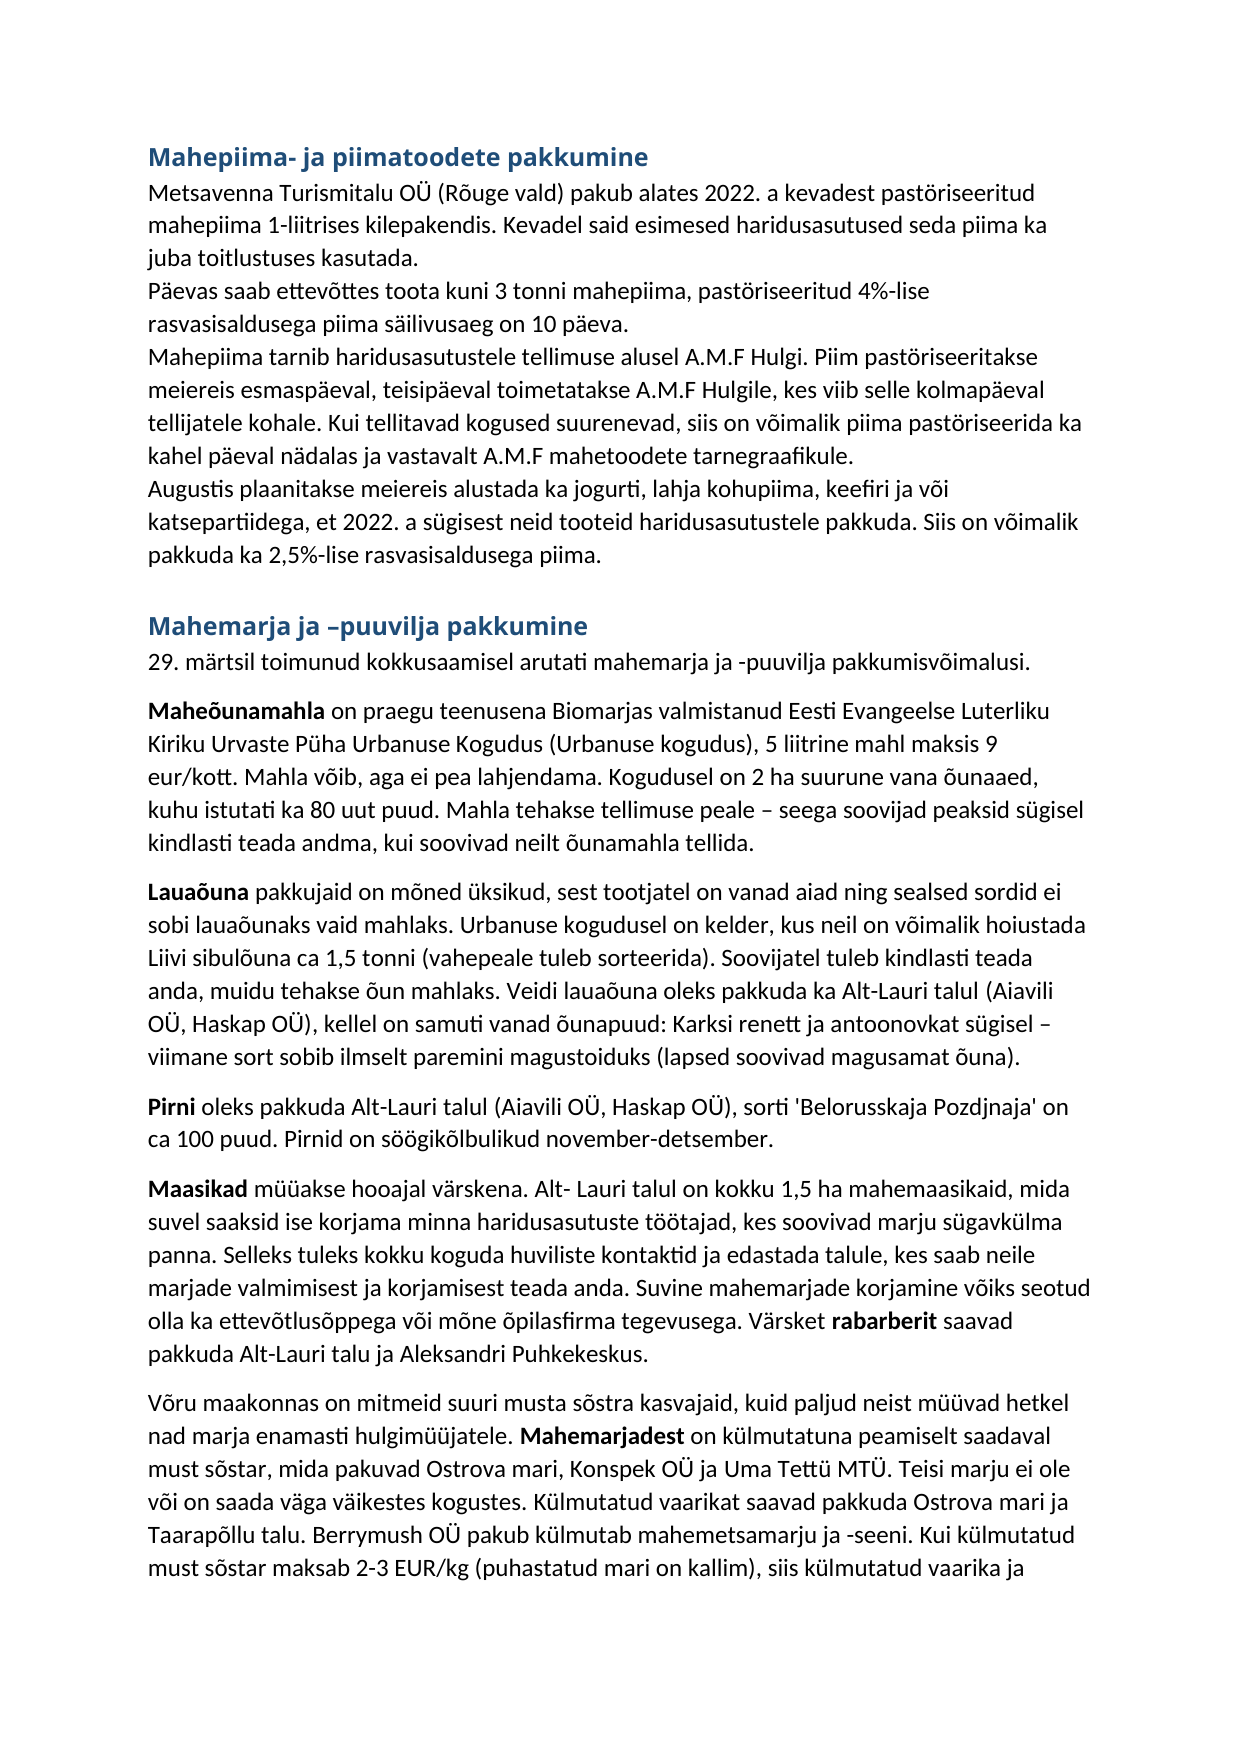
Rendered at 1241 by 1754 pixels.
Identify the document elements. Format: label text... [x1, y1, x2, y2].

text Pirni oleks pakkuda Alt-Lauri talul (Aiavili OÜ, Haskap OÜ), sorti 'Belorusskaja Pozdjnaja' on ca 100 puud. Pirnid on söögikõlbulikud november-detsember. [148, 1091, 1092, 1154]
text Augustis plaanitakse meiereis alustada ka jogurti, lahja kohupiima, keefiri ja või katsepartiidega, et 2022. a sügisest neid tooteid haridusasutustele pakkuda. Siis on võimalik pakkuda ka 2,5%-lise rasvasisaldusega piima. [148, 473, 1092, 569]
text Lauaõuna pakkujaid on mõned üksikud, sest tootjatel on vanad aiad ning sealsed sordid ei sobi lauaõunaks vaid mahlaks. Urbanuse kogudusel on kelder, kus neil on võimalik hoiustada Liivi sibulõuna ca 1,5 tonni (vahepeale tuleb sorteerida). Soovijatel tuleb kindlasti teada anda, muidu tehakse õun mahlaks. Veidi lauaõuna oleks pakkuda ka Alt-Lauri talul (Aiavili OÜ, Haskap OÜ), kellel on samuti vanad õunapuud: Karksi renett ja antoonovkat sügisel – viimane sort sobib ilmselt paremini magustoiduks (lapsed soovivad magusamat õuna). [148, 876, 1092, 1072]
text Mahepiima tarnib haridusasutustele tellimuse alusel A.M.F Hulgi. Piim pastöriseeritakse meiereis esmaspäeval, teisipäeval toimetatakse A.M.F Hulgile, kes viib selle kolmapäeval tellijatele kohale. Kui tellitavad kogused suurenevad, siis on võimalik piima pastöriseerida ka kahel päeval nädalas ja vastavalt A.M.F mahetoodete tarnegraafikule. [148, 341, 1092, 471]
text 29. märtsil toimunud kokkusaamisel arutati mahemarja ja -puuvilja pakkumisvõimalusi. [148, 646, 1092, 676]
text Päevas saab ettevõttes toota kuni 3 tonni mahepiima, pastöriseeritud 4%-lise rasvasisaldusega piima säilivusaeg on 10 päeva. [148, 276, 1092, 339]
text Maasikad müüakse hooajal värskena. Alt- Lauri talul on kokku 1,5 ha mahemaasikaid, mida suvel saaksid ise korjama minna haridusasutuste töötajad, kes soovivad marju sügavkülma panna. Selleks tuleks kokku koguda huviliste kontaktid ja edastada talule, kes saab neile marjade valmimisest ja korjamisest teada anda. Suvine mahemarjade korjamine võiks seotud olla ka ettevõtlusõppega või mõne õpilasfirma tegevusega. Värsket rabarberit saavad pakkuda Alt-Lauri talu ja Aleksandri Puhkekeskus. [148, 1173, 1092, 1368]
text Maheõunamahla on praegu teenusena Biomarjas valmistanud Eesti Evangeelse Luterliku Kiriku Urvaste Püha Urbanuse Kogudus (Urbanuse kogudus), 5 liitrine mahl maksis 9 eur/kott. Mahla võib, aga ei pea lahjendama. Kogudusel on 2 ha suurune vana õunaaed, kuhu istutati ka 80 uut puud. Mahla tehakse tellimuse peale – seega soovijad peaksid sügisel kindlasti teada andma, kui soovivad neilt õunamahla tellida. [148, 695, 1092, 857]
subtitle Mahemarja ja –puuvilja pakkumine [148, 609, 1092, 643]
text Metsavenna Turismitalu OÜ (Rõuge vald) pakub alates 2022. a kevadest pastöriseeritud mahepiima 1-liitrises kilepakendis. Kevadel said esimesed haridusasutused seda piima ka juba toitlustuses kasutada. [148, 177, 1092, 273]
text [148, 1387, 1092, 1582]
subtitle Mahepiima- ja piimatoodete pakkumine [148, 140, 1092, 174]
